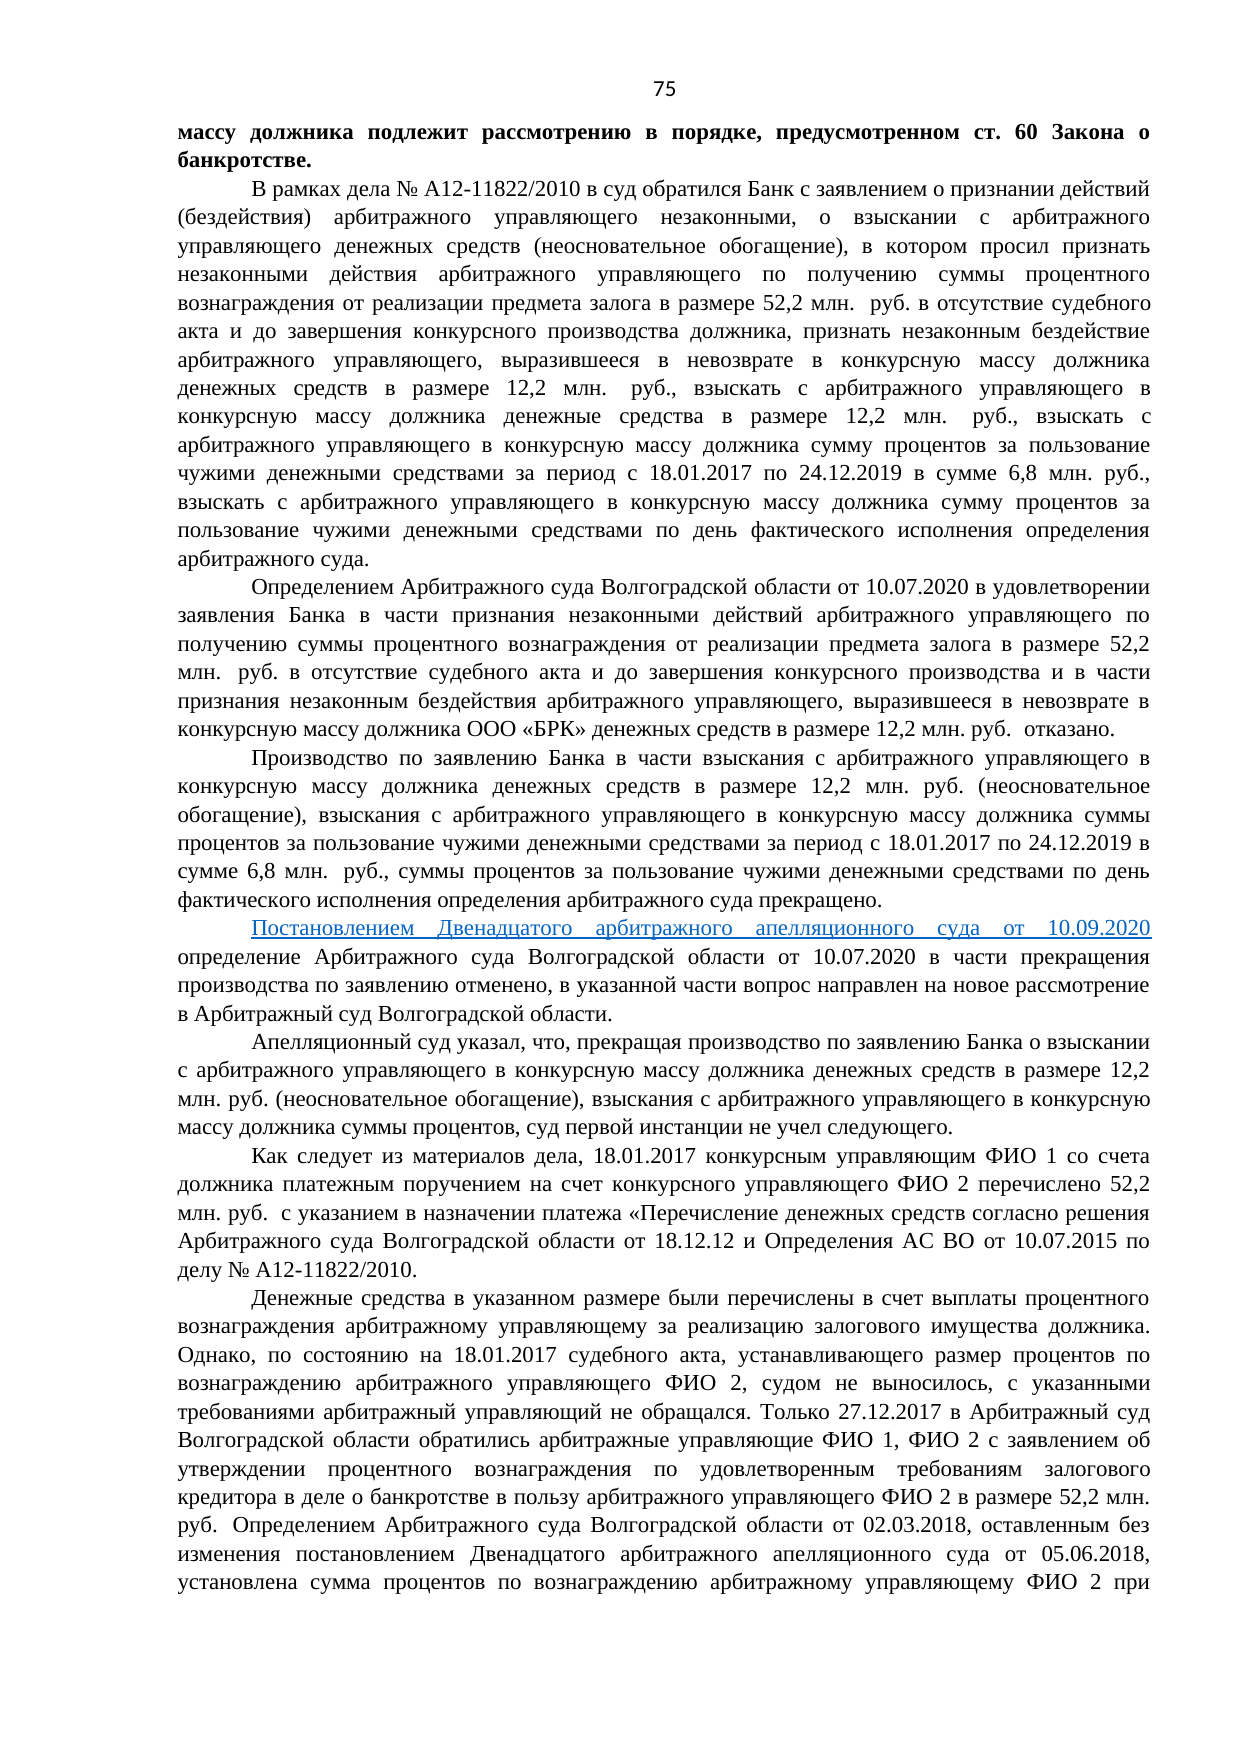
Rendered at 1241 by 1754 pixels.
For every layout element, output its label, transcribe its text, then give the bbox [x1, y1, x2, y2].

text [177, 118, 1152, 173]
text Постановлением Двенадцатого арбитражного апелляционного суда от 10.09.2020 определение Арбитражного суда Волгоградской области от 10.07.2020 в части прекращения производства по заявлению отменено, в указанной части вопрос направлен на новое рассмотрение в Арбитражный суд Волгоградской области. [177, 914, 1152, 1026]
text Производство по заявлению Банка в части взыскания с арбитражного управляющего в конкурсную массу должника денежных средств в размере 12,2 млн. руб. (неосновательное обогащение), взыскания с арбитражного управляющего в конкурсную массу должника суммы процентов за пользование чужими денежными средствами за период с 18.01.2017 по 24.12.2019 в сумме 6,8 млн. руб., суммы процентов за пользование чужими денежными средствами по день фактического исполнения определения арбитражного суда прекращено. [177, 744, 1152, 912]
text Определением Арбитражного суда Волгоградской области от 10.07.2020 в удовлетворении заявления Банка в части признания незаконными действий арбитражного управляющего по получению суммы процентного вознаграждения от реализации предмета залога в размере 52,2 млн. руб. в отсутствие судебного акта и до завершения конкурсного производства и в части признания незаконным бездействия арбитражного управляющего, выразившееся в невозврате в конкурсную массу должника ООО «БРК» денежных средств в размере 12,2 млн. руб. отказано. [177, 573, 1152, 742]
text В рамках дела № А12-11822/2010 в суд обратился Банк с заявлением о признании действий (бездействия) арбитражного управляющего незаконными, о взыскании с арбитражного управляющего денежных средств (неосновательное обогащение), в котором просил признать незаконными действия арбитражного управляющего по получению суммы процентного вознаграждения от реализации предмета залога в размере 52,2 млн. руб. в отсутствие судебного акта и до завершения конкурсного производства должника, признать незаконным бездействие арбитражного управляющего, выразившееся в невозврате в конкурсную массу должника денежных средств в размере 12,2 млн. руб., взыскать с арбитражного управляющего в конкурсную массу должника денежные средства в размере 12,2 млн. руб., взыскать с арбитражного управляющего в конкурсную массу должника сумму процентов за пользование чужими денежными средствами за период с 18.01.2017 по 24.12.2019 в сумме 6,8 млн. руб., взыскать с арбитражного управляющего в конкурсную массу должника сумму процентов за пользование чужими денежными средствами по день фактического исполнения определения арбитражного суда. [177, 175, 1152, 571]
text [177, 1284, 1152, 1595]
text Апелляционный суд указал, что, прекращая производство по заявлению Банка о взыскании с арбитражного управляющего в конкурсную массу должника денежных средств в размере 12,2 млн. руб. (неосновательное обогащение), взыскания с арбитражного управляющего в конкурсную массу должника суммы процентов, суд первой инстанции не учел следующего. [177, 1028, 1152, 1140]
text Как следует из материалов дела, 18.01.2017 конкурсным управляющим ФИО 1 со счета должника платежным поручением на счет конкурсного управляющего ФИО 2 перечислено 52,2 млн. руб. с указанием в назначении платежа «Перечисление денежных средств согласно решения Арбитражного суда Волгоградской области от 18.12.12 и Определения АС ВО от 10.07.2015 по делу № А12-11822/2010. [177, 1142, 1152, 1282]
